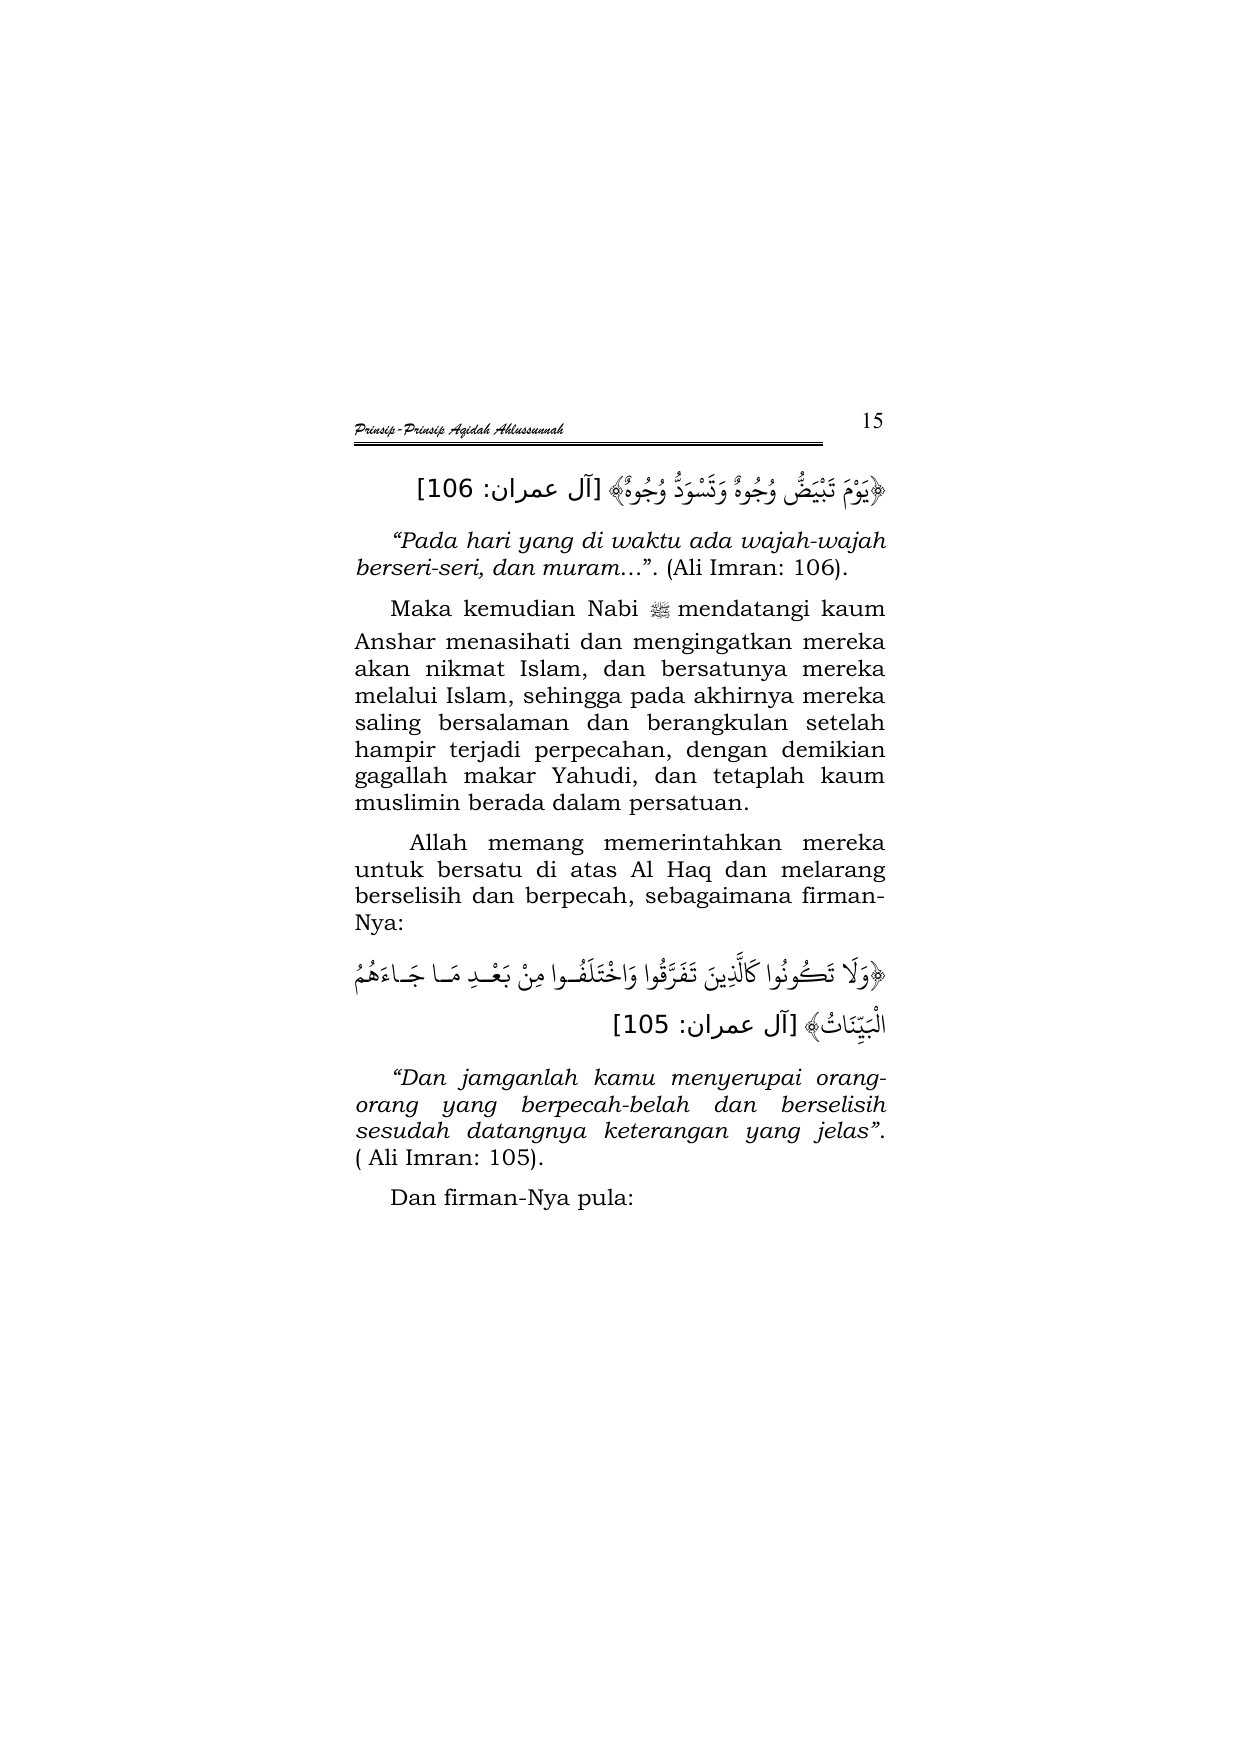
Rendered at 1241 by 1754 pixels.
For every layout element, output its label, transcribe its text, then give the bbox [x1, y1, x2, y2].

text “Pada hari yang di waktu ada wajah-wajah berseri-seri, dan muram…”. (Ali Imran: 106). [354, 527, 886, 581]
text Maka kemudian Nabi ج mendatangi kaum Anshar menasihati dan mengingatkan mereka akan nikmat Islam, dan bersatunya mereka melalui Islam, sehingga pada akhirnya mereka saling bersalaman dan berangkulan setelah hampir terjadi perpecahan, dengan demikian gagallah makar Yahudi, dan tetaplah kaum muslimin berada dalam persatuan. [354, 594, 886, 816]
text ﴿يَوْمَ تَبْيَضُّ وُجُوهٌ وَتَسْوَدُّ وُجُوهٌ﴾ [آل عمران: 106] [354, 464, 886, 515]
text Allah memang memerintahkan mereka untuk bersatu di atas Al Haq dan melarang berselisih dan berpecah, sebagaimana firman-Nya: [354, 828, 886, 936]
text “Dan jamganlah kamu menyerupai orang-orang yang berpecah-belah dan berselisih sesudah datangnya keterangan yang jelas”. ( Ali Imran: 105). [354, 1063, 886, 1171]
text Dan firman-Nya pula: [354, 1183, 886, 1210]
text ﴿وَلَا تَكُونُوا كَالَّذِينَ تَفَرَّقُوا وَاخْتَلَفُوا مِنْ بَعْدِ مَا جَاءَهُمُ الْبَيِّنَاتُ﴾ [آل عمران: 105] [354, 948, 886, 1051]
